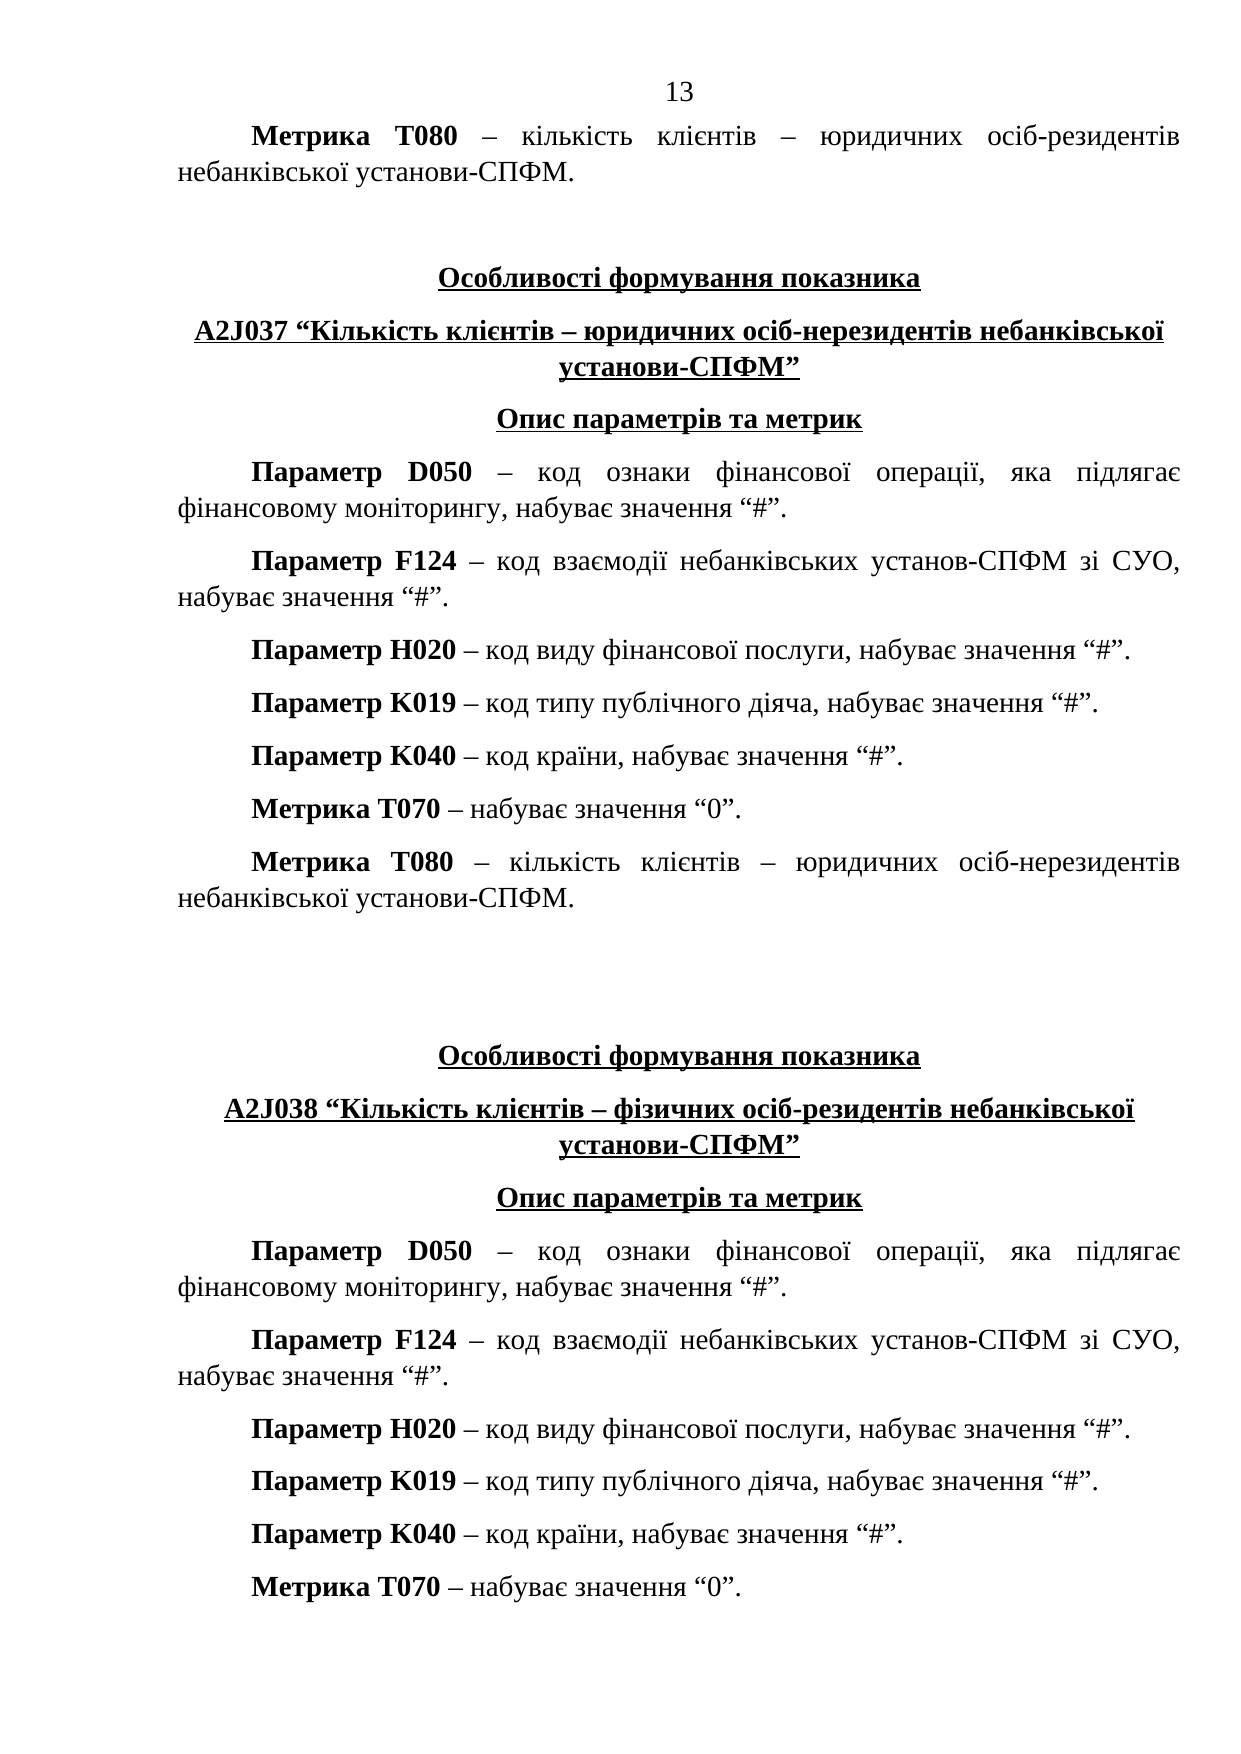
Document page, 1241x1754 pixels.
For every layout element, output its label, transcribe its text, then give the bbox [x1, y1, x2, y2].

text Параметр D050 – код ознаки фінансової операції, яка підлягає фінансовому моніторингу, набуває значення “#”. [177, 454, 1181, 524]
text Параметр H020 – код виду фінансової послуги, набуває значення “#”. [177, 1411, 1181, 1444]
text Параметр D050 – код ознаки фінансової операції, яка підлягає фінансовому моніторингу, набуває значення “#”. [177, 1233, 1181, 1302]
text Параметр K019 – код типу публічного діяча, набуває значення “#”. [177, 1463, 1181, 1497]
text Опис параметрів та метрик [177, 402, 1181, 435]
text A2J038 “Кількість клієнтів – фізичних осіб-резидентів небанківської установи-СПФМ” [177, 1091, 1181, 1161]
text Метрика T080 – кількість клієнтів – юридичних осіб-резидентів небанківської установи-СПФМ. [177, 118, 1181, 188]
text Особливості формування показника [177, 260, 1181, 293]
text Метрика T080 – кількість клієнтів – юридичних осіб-нерезидентів небанківської установи-СПФМ. [177, 844, 1181, 913]
text Параметр F124 – код взаємодії небанківських установ-СПФМ зі СУО, набуває значення “#”. [177, 1322, 1181, 1391]
text Метрика T070 – набуває значення “0”. [177, 791, 1181, 824]
text Опис параметрів та метрик [177, 1180, 1181, 1213]
text Параметр K040 – код країни, набуває значення “#”. [177, 738, 1181, 772]
text Параметр K019 – код типу публічного діяча, набуває значення “#”. [177, 685, 1181, 719]
text Особливості формування показника [177, 1038, 1181, 1072]
text Метрика T070 – набуває значення “0”. [177, 1569, 1181, 1603]
text Параметр H020 – код виду фінансової послуги, набуває значення “#”. [177, 632, 1181, 666]
text A2J037 “Кількість клієнтів – юридичних осіб-нерезидентів небанківської установи-СПФМ” [177, 313, 1181, 382]
text Параметр F124 – код взаємодії небанківських установ-СПФМ зі СУО, набуває значення “#”. [177, 543, 1181, 613]
text Параметр K040 – код країни, набуває значення “#”. [177, 1516, 1181, 1550]
